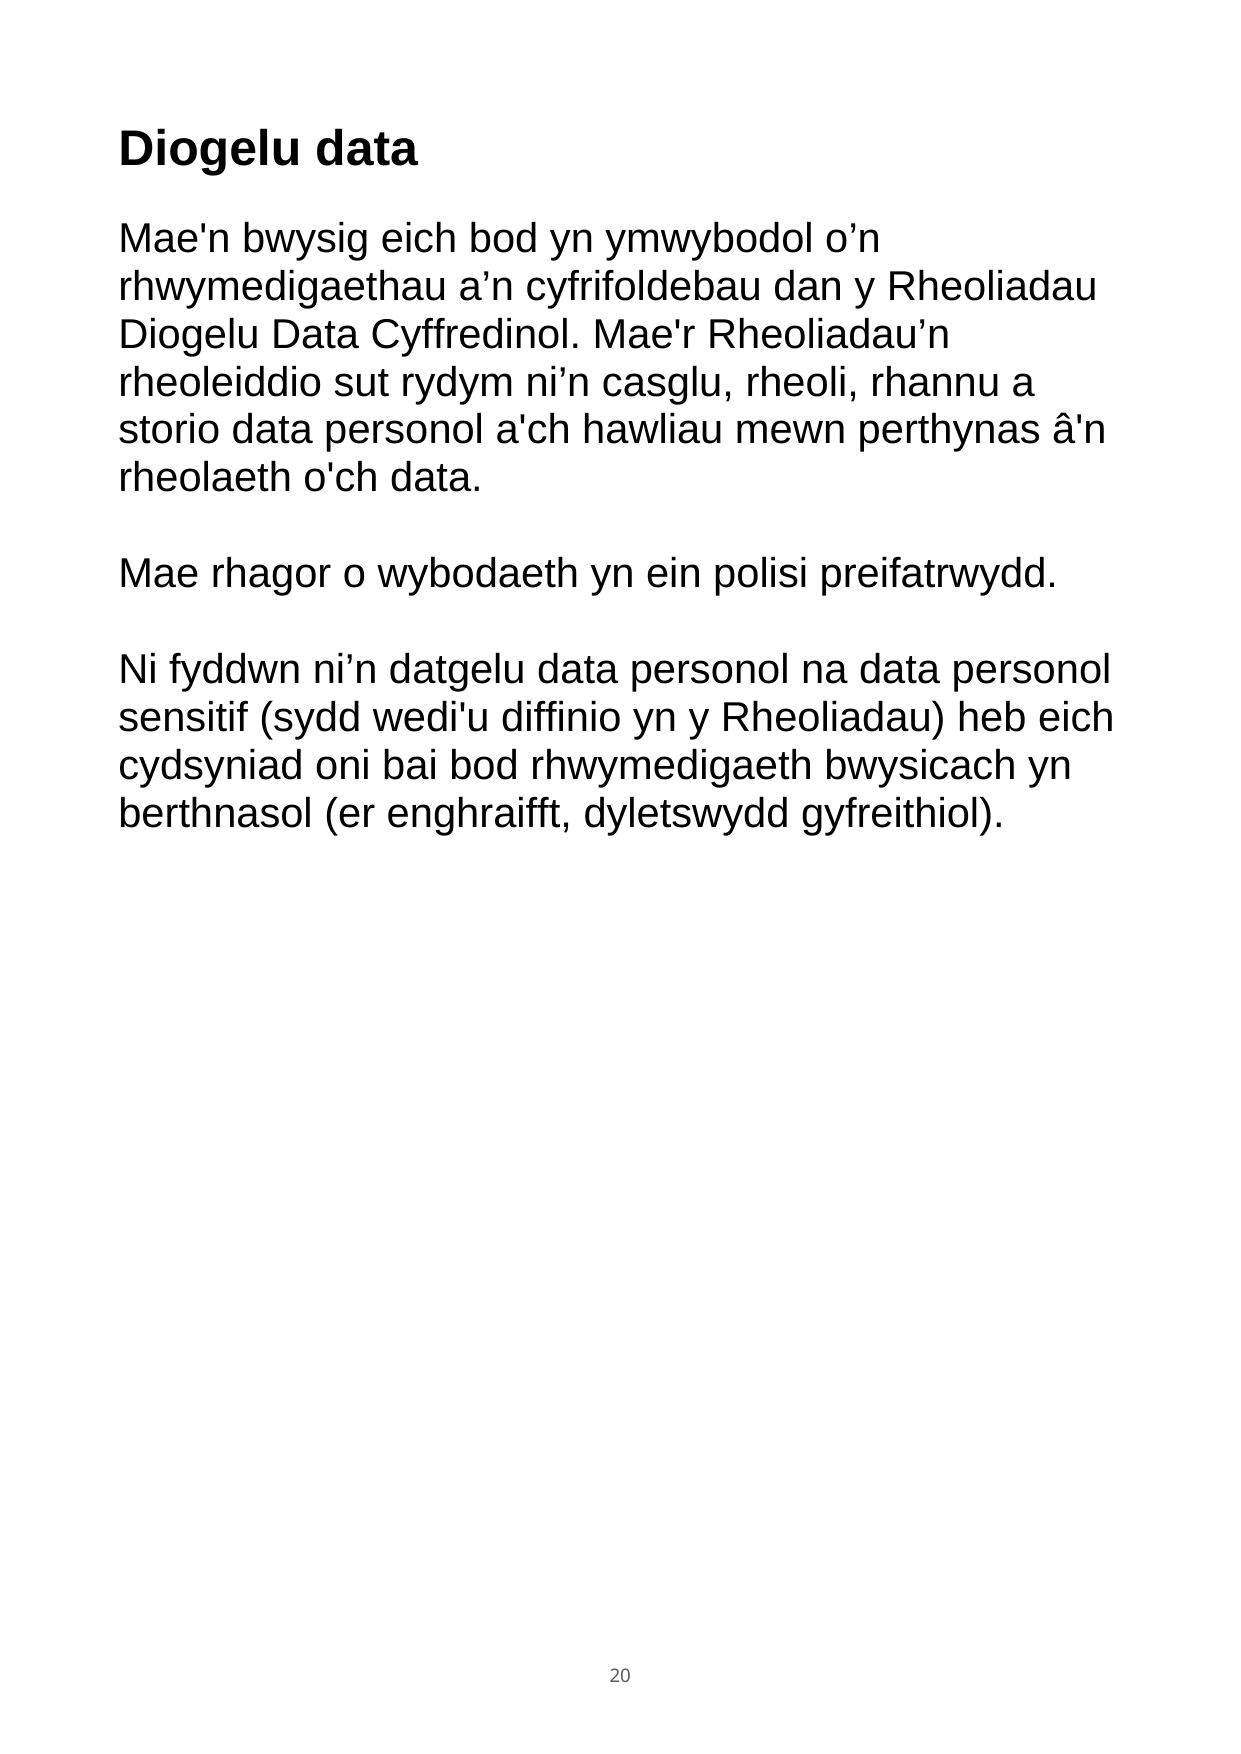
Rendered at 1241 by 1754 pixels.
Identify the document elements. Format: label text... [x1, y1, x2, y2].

subtitle Diogelu data [118, 118, 1122, 176]
text Ni fyddwn ni’n datgelu data personol na data personol sensitif (sydd wedi'u diffinio yn y Rheoliadau) heb eich cydsyniad oni bai bod rhwymedigaeth bwysicach yn berthnasol (er enghraifft, dyletswydd gyfreithiol). [118, 644, 1122, 836]
text Mae'n bwysig eich bod yn ymwybodol o’n rhwymedigaethau a’n cyfrifoldebau dan y Rheoliadau Diogelu Data Cyffredinol. Mae'r Rheoliadau’n rheoleiddio sut rydym ni’n casglu, rheoli, rhannu a storio data personol a'ch hawliau mewn perthynas â'n rheolaeth o'ch data. [118, 213, 1122, 501]
text Mae rhagor o wybodaeth yn ein polisi preifatrwydd. [118, 548, 1122, 596]
